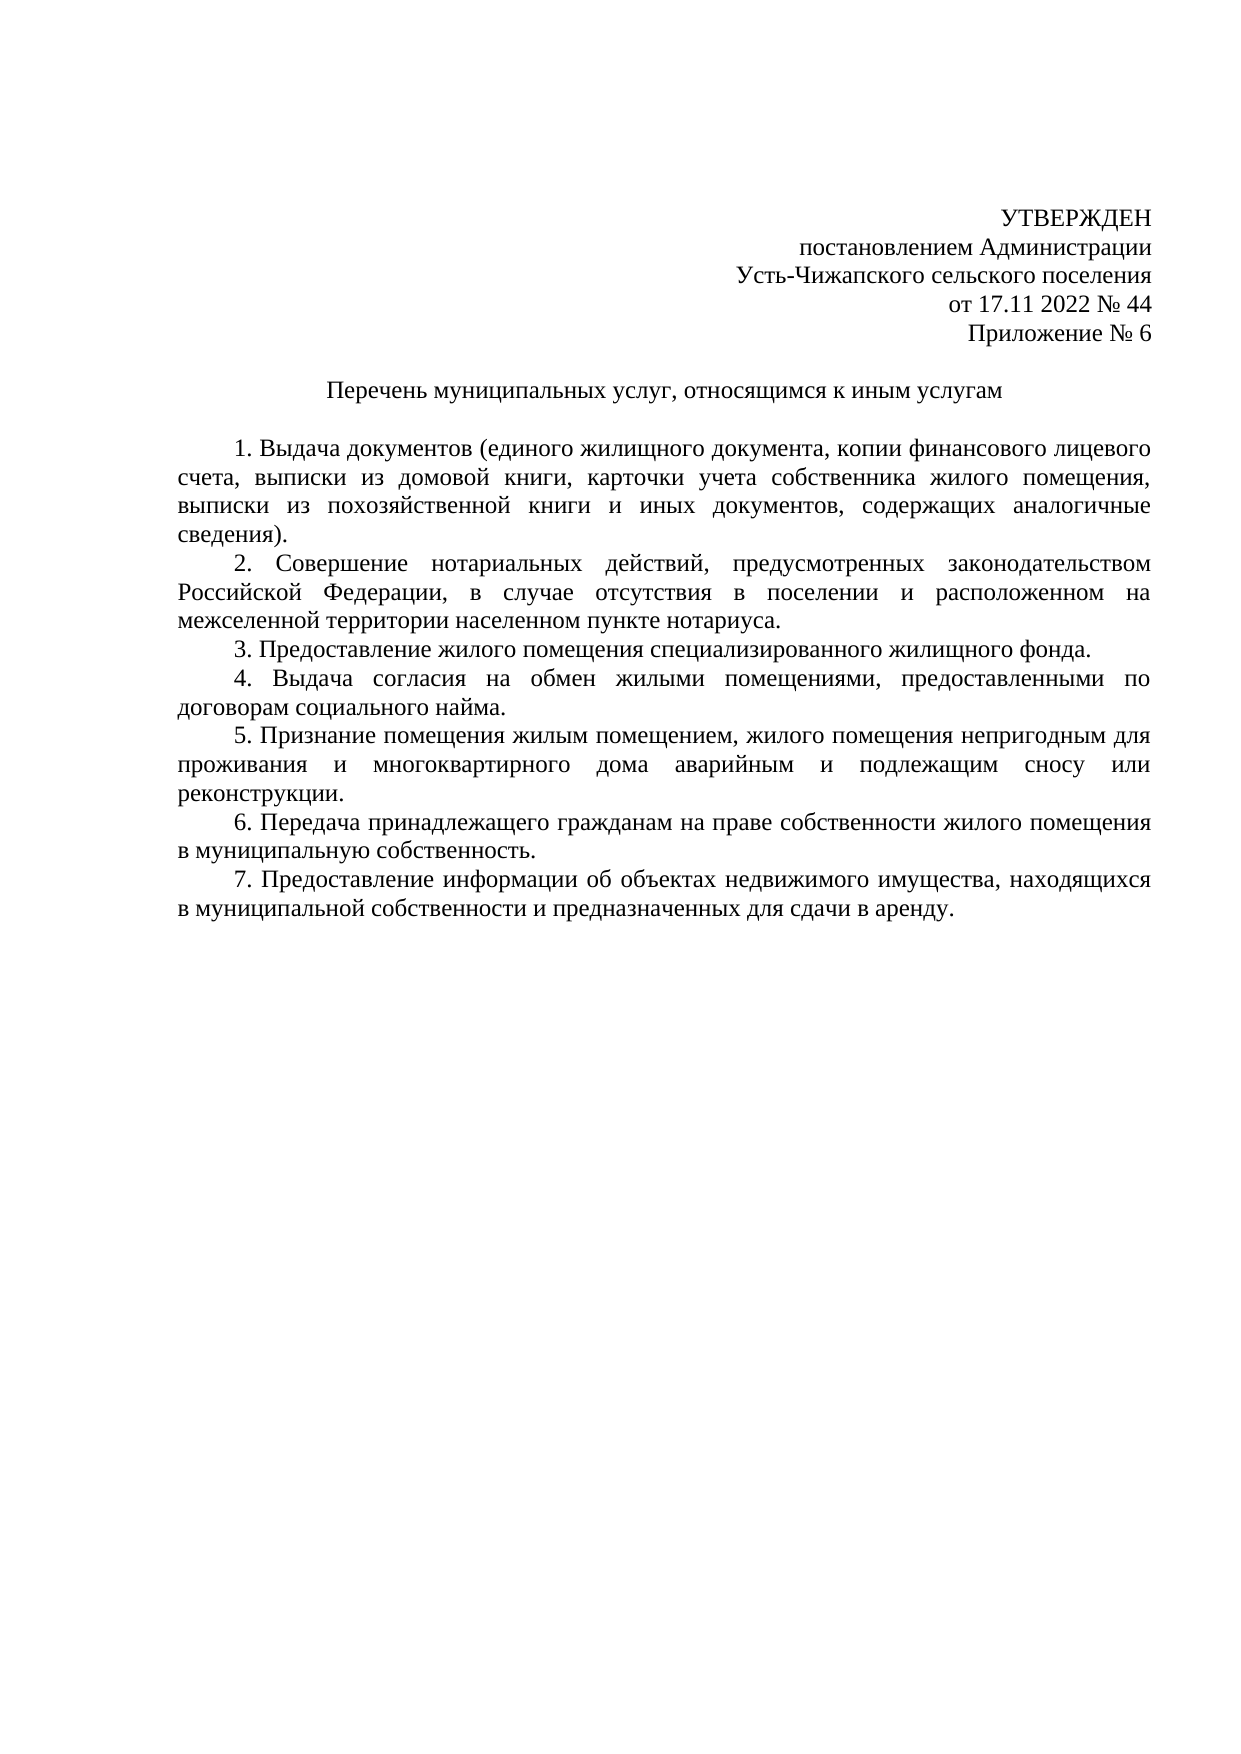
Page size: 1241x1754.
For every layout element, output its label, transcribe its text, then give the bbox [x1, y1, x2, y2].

text от 17.11 2022 № 44 [177, 289, 1152, 318]
text 7. Предоставление информации об объектах недвижимого имущества, находящихся в муниципальной собственности и предназначенных для сдачи в аренду. [177, 864, 1152, 922]
text Приложение № 6 [177, 318, 1152, 347]
text 5. Признание помещения жилым помещением, жилого помещения непригодным для проживания и многоквартирного дома аварийным и подлежащим сносу или реконструкции. [177, 720, 1152, 807]
text Усть-Чижапского сельского поселения [177, 260, 1152, 289]
text УТВЕРЖДЕН [177, 203, 1152, 232]
text 1. Выдача документов (единого жилищного документа, копии финансового лицевого счета, выписки из домовой книги, карточки учета собственника жилого помещения, выписки из похозяйственной книги и иных документов, содержащих аналогичные сведения). [177, 433, 1152, 548]
title Перечень муниципальных услуг, относящимся к иным услугам [177, 375, 1152, 404]
text 2. Совершение нотариальных действий, предусмотренных законодательством Российской Федерации, в случае отсутствия в поселении и расположенном на межселенной территории населенном пункте нотариуса. [177, 548, 1152, 634]
text постановлением Администрации [177, 232, 1152, 260]
text 6. Передача принадлежащего гражданам на праве собственности жилого помещения в муниципальную собственность. [177, 807, 1152, 864]
text 4. Выдача согласия на обмен жилыми помещениями, предоставленными по договорам социального найма. [177, 663, 1152, 720]
text 3. Предоставление жилого помещения специализированного жилищного фонда. [177, 634, 1152, 663]
